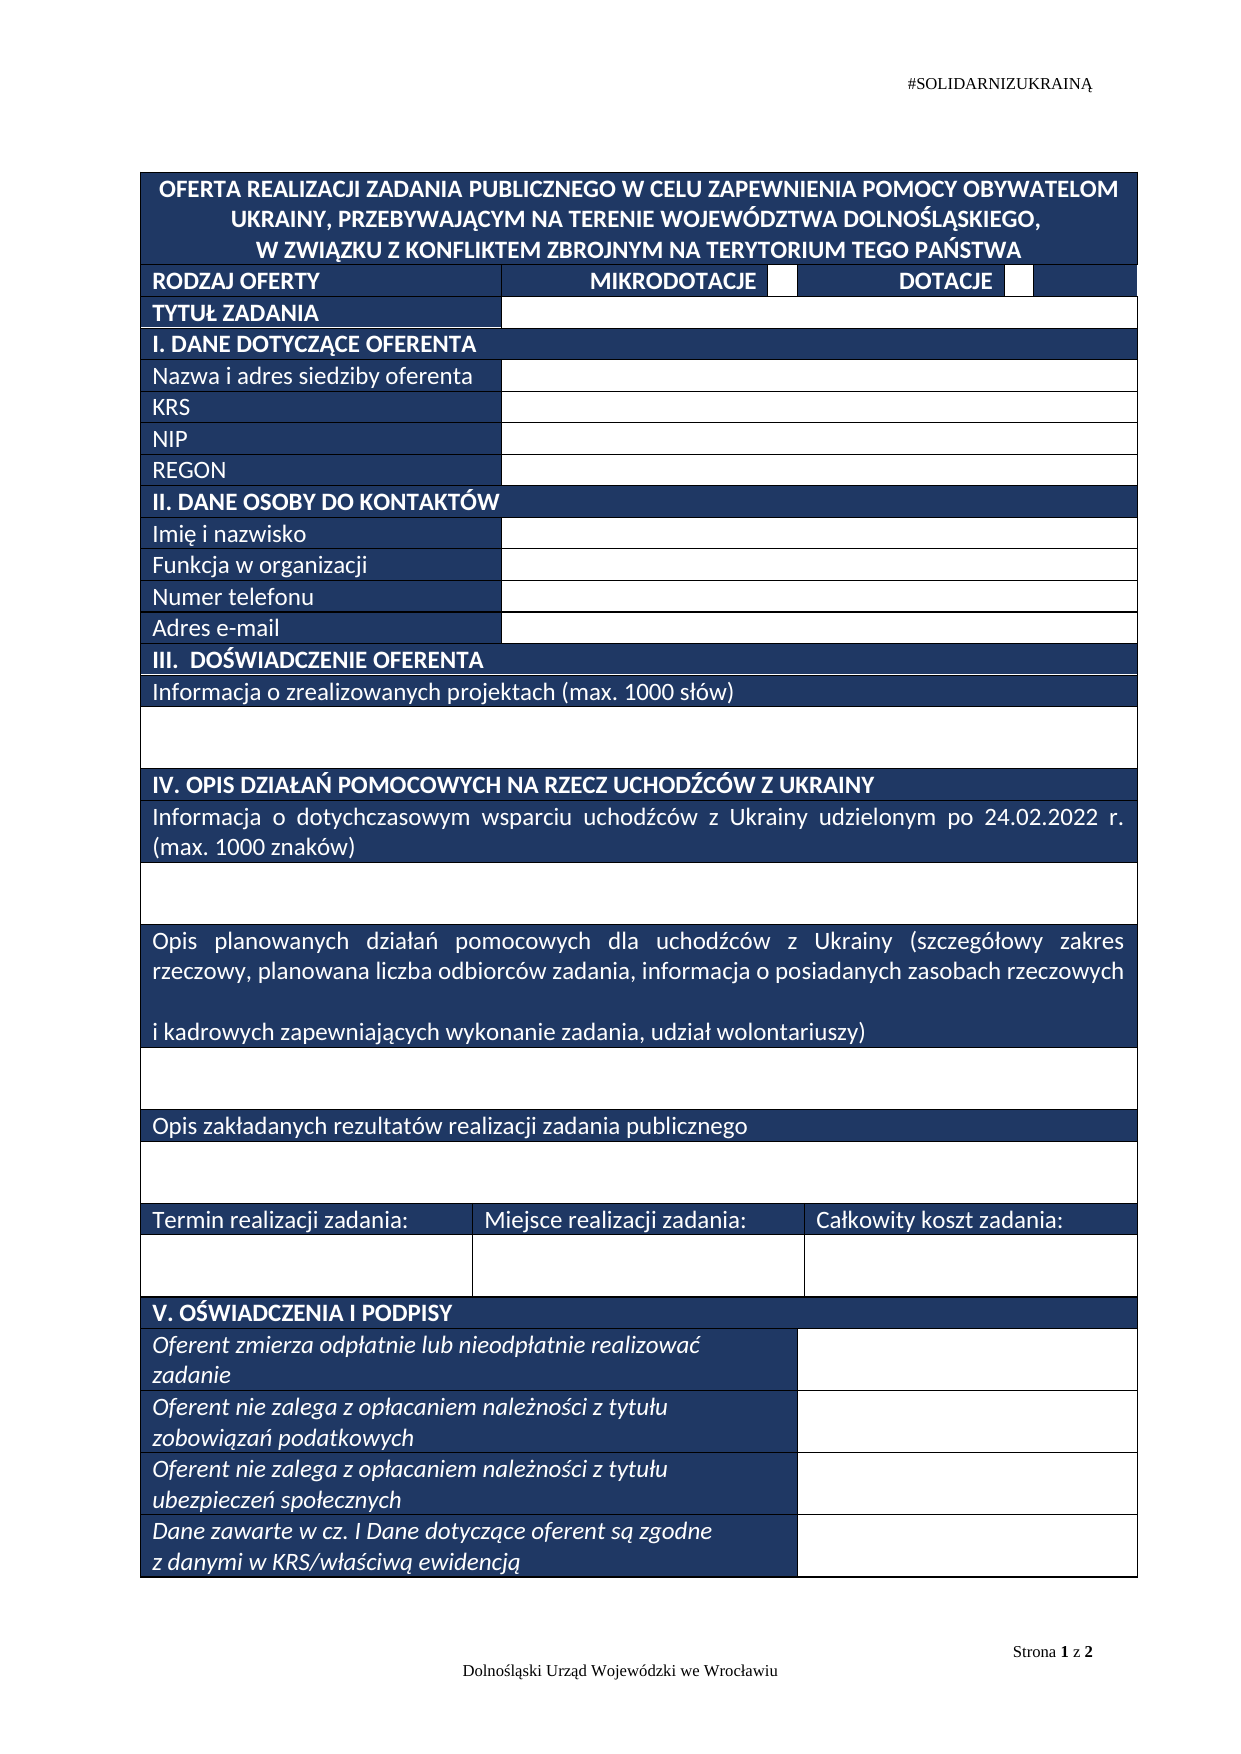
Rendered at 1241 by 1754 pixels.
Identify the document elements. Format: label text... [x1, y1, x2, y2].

table_cell [141, 1142, 1137, 1203]
table_cell Dane zawarte w cz. I Dane dotyczące oferent są zgodne z danymi w KRS/właściwą ewidencją [141, 1515, 797, 1576]
table_cell [1034, 265, 1137, 296]
table_cell [473, 1235, 804, 1296]
table_cell Termin realizacji zadania: [141, 1204, 472, 1234]
table_cell MIKRODOTACJE [502, 265, 767, 296]
table_cell Nazwa i adres siedziby oferenta [141, 360, 501, 391]
table_cell [502, 423, 1137, 454]
table_cell [141, 863, 1137, 924]
table_cell Imię i nazwisko [141, 518, 501, 548]
table_cell [768, 265, 797, 296]
table_cell Opis planowanych działań pomocowych dla uchodźców z Ukrainy (szczegółowy zakres rzeczowy, planowana liczba odbiorców zadania, informacja o posiadanych zasobach rzeczowych i kadrowych zapewniających wykonanie zadania, udział wolontariuszy) [141, 925, 1137, 1047]
table_cell Numer telefonu [141, 581, 501, 611]
table_cell [805, 1235, 1137, 1296]
table_cell Informacja o dotychczasowym wsparciu uchodźców z Ukrainy udzielonym po 24.02.2022 r. (max. 1000 znaków) [141, 801, 1137, 862]
table_cell [502, 392, 1137, 422]
table_cell [502, 297, 1137, 327]
table_cell [502, 518, 1137, 548]
table_cell I. DANE DOTYCZĄCE OFERENTA [141, 329, 1137, 359]
table_cell Oferent zmierza odpłatnie lub nieodpłatnie realizować zadanie [141, 1329, 797, 1390]
table_cell V. OŚWIADCZENIA I PODPISY [141, 1298, 1137, 1328]
table_cell Opis zakładanych rezultatów realizacji zadania publicznego [141, 1110, 1137, 1141]
table_cell [502, 455, 1137, 485]
table_cell [141, 1235, 472, 1296]
table_cell Miejsce realizacji zadania: [473, 1204, 804, 1234]
table_cell III. DOŚWIADCZENIE OFERENTA [141, 644, 1137, 674]
table_cell IV. OPIS DZIAŁAŃ POMOCOWYCH NA RZECZ UCHODŹCÓW Z UKRAINY [141, 769, 1137, 800]
table_cell [798, 1515, 1137, 1576]
table_cell [502, 360, 1137, 391]
table_cell [502, 581, 1137, 611]
table_cell RODZAJ OFERTY [141, 265, 501, 296]
table_cell Adres e-mail [141, 613, 501, 643]
table_cell [141, 1048, 1137, 1109]
table_cell NIP [141, 423, 501, 454]
table_cell [141, 707, 1137, 768]
table_cell [798, 1391, 1137, 1452]
table_header OFERTA REALIZACJI ZADANIA PUBLICZNEGO W CELU ZAPEWNIENIA POMOCY OBYWATELOM UKRAINY, PRZEBYWAJĄCYM NA TERENIE WOJEWÓDZTWA DOLNOŚLĄSKIEGO, W ZWIĄZKU Z KONFLIKTEM ZBROJNYM NA TERYTORIUM TEGO PAŃSTWA [141, 173, 1137, 264]
table_cell Oferent nie zalega z opłacaniem należności z tytułu ubezpieczeń społecznych [141, 1453, 797, 1514]
table_cell DOTACJE [798, 265, 1004, 296]
table_cell [1005, 265, 1033, 296]
table_cell [502, 549, 1137, 580]
table_cell REGON [141, 455, 501, 485]
table_cell KRS [141, 392, 501, 422]
table_cell II. DANE OSOBY DO KONTAKTÓW [141, 486, 1137, 517]
table_cell [502, 613, 1137, 643]
table_cell TYTUŁ ZADANIA [141, 297, 501, 327]
table_cell Całkowity koszt zadania: [805, 1204, 1137, 1234]
table_cell Oferent nie zalega z opłacaniem należności z tytułu zobowiązań podatkowych [141, 1391, 797, 1452]
table_cell Funkcja w organizacji [141, 549, 501, 580]
table_cell Informacja o zrealizowanych projektach (max. 1000 słów) [141, 676, 1137, 706]
table_cell [798, 1453, 1137, 1514]
table_cell [798, 1329, 1137, 1390]
